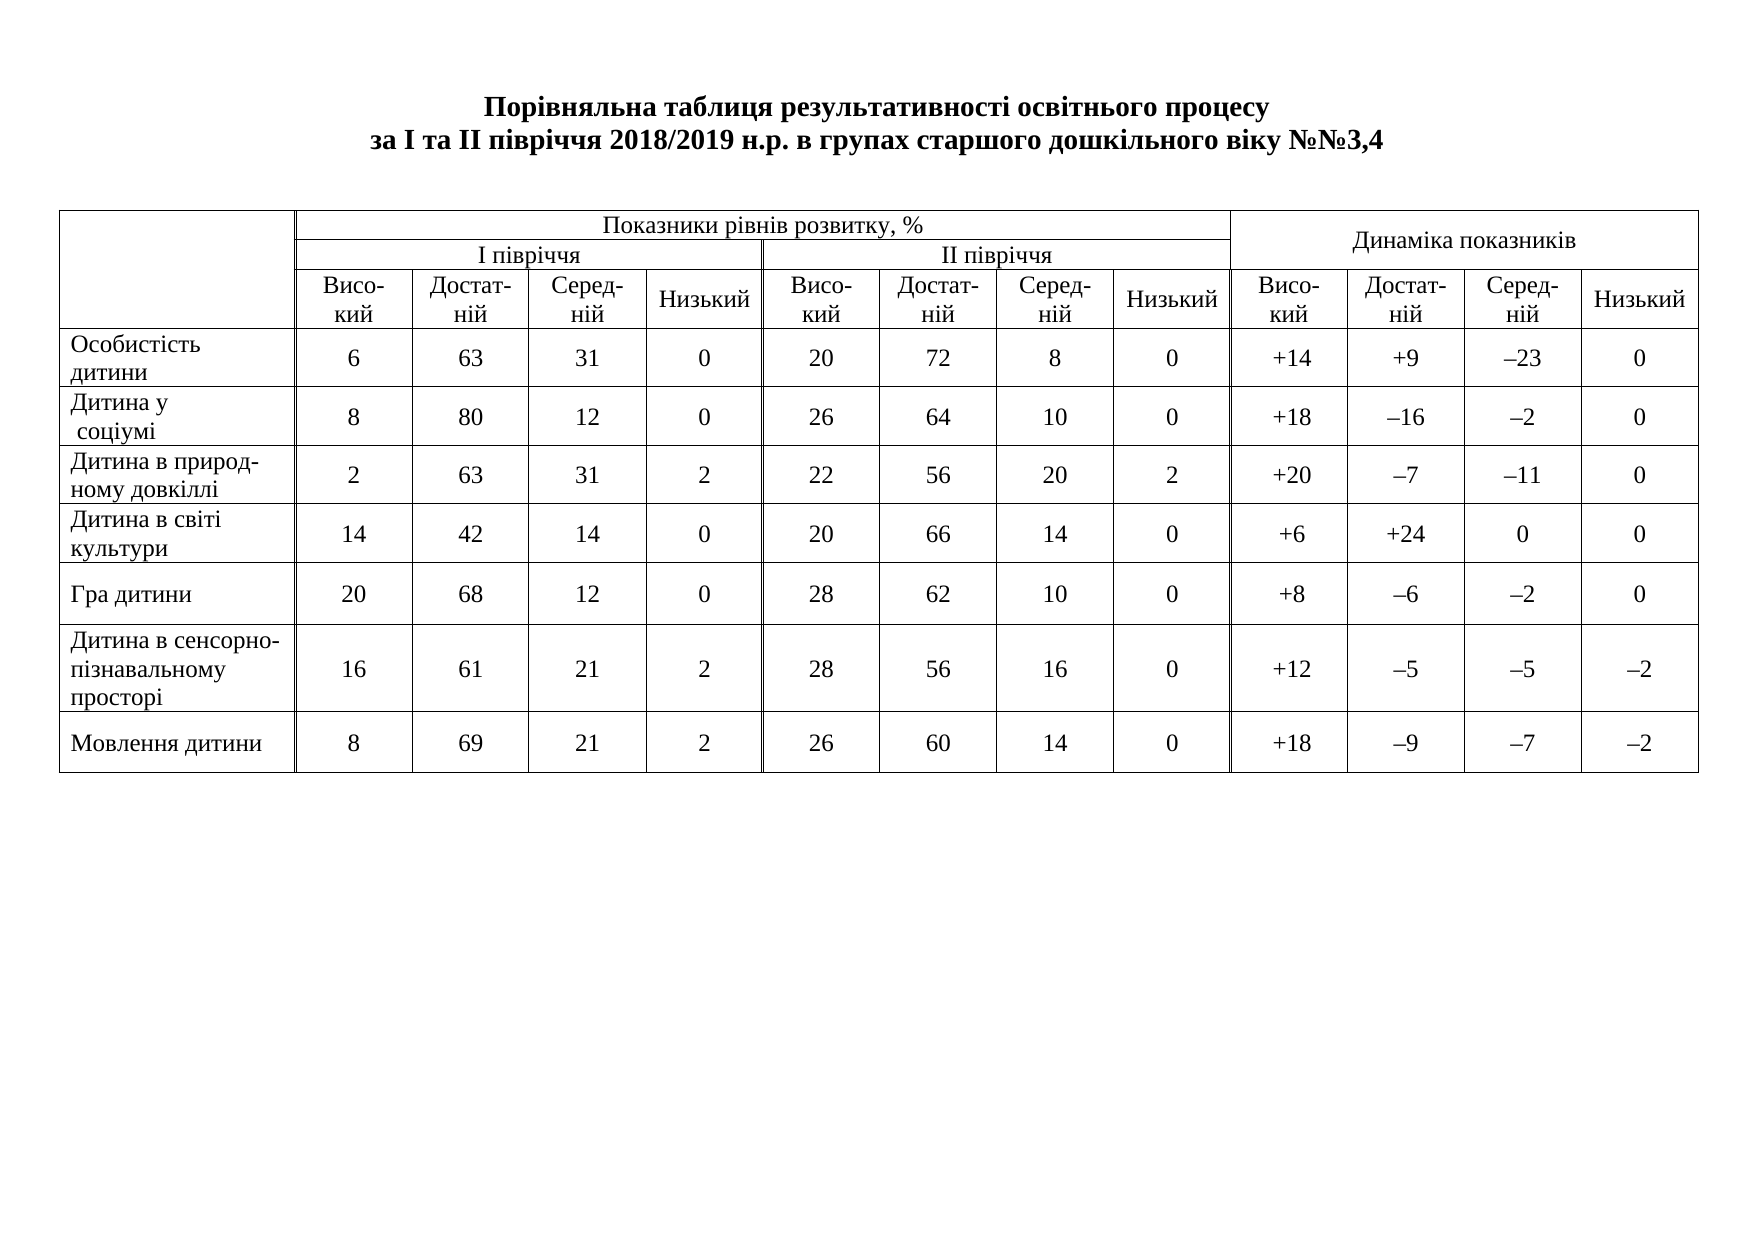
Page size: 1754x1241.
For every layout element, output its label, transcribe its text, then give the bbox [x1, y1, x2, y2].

table_cell –7 [1465, 712, 1581, 772]
table_cell 16 [997, 625, 1113, 711]
table_cell 10 [997, 387, 1113, 445]
table_header Динаміка показників [1231, 211, 1698, 269]
table_cell 2 [647, 625, 761, 711]
table_cell 0 [1114, 712, 1229, 772]
table_cell –2 [1465, 563, 1581, 624]
table_cell –16 [1348, 387, 1464, 445]
table_cell 14 [529, 504, 646, 562]
table_cell 68 [413, 563, 528, 624]
table_cell 21 [529, 712, 646, 772]
table_cell +24 [1348, 504, 1464, 562]
table_cell 63 [413, 446, 528, 503]
text за І та ІІ півріччя 2018/2019 н.р. в групах старшого дошкільного віку №№3,4 [118, 122, 1636, 156]
table_cell –2 [1582, 712, 1698, 772]
table_cell 26 [764, 712, 879, 772]
table_cell 61 [413, 625, 528, 711]
table_cell 12 [529, 387, 646, 445]
table_cell 56 [880, 446, 996, 503]
table_cell 8 [997, 329, 1113, 386]
table_cell –11 [1465, 446, 1581, 503]
table_cell 28 [764, 563, 879, 624]
table_cell 60 [880, 712, 996, 772]
table_cell 0 [1582, 329, 1698, 386]
table_cell Низький [1582, 270, 1698, 328]
table_cell –9 [1348, 712, 1464, 772]
table_cell Достат- ній [413, 270, 528, 328]
table_cell Достат- ній [880, 270, 996, 328]
table_cell +6 [1232, 504, 1347, 562]
table_cell 2 [647, 712, 761, 772]
table_cell –2 [1582, 625, 1698, 711]
table_cell 72 [880, 329, 996, 386]
table_cell 0 [1114, 387, 1229, 445]
table_cell Серед- ній [997, 270, 1113, 328]
table_cell –2 [1465, 387, 1581, 445]
table_cell Дитина в світі культури [60, 504, 294, 562]
table_cell 0 [1114, 504, 1229, 562]
table_cell 0 [647, 563, 761, 624]
table_cell 42 [413, 504, 528, 562]
table_cell 0 [1114, 625, 1229, 711]
table_cell Гра дитини [60, 563, 294, 624]
table_cell Достат- ній [1348, 270, 1464, 328]
table_cell Дитина у соціумі [60, 387, 294, 445]
table_cell Серед- ній [1465, 270, 1581, 328]
table_cell 0 [1582, 387, 1698, 445]
table_cell 0 [1465, 504, 1581, 562]
table_cell Особистість дитини [60, 329, 294, 386]
table_cell 0 [1114, 563, 1229, 624]
table_cell Висо- кий [764, 270, 879, 328]
table_cell Висо- кий [297, 270, 412, 328]
table_cell –5 [1348, 625, 1464, 711]
table_cell 8 [297, 712, 412, 772]
table_cell 0 [1582, 446, 1698, 503]
table_cell 12 [529, 563, 646, 624]
table_cell +8 [1232, 563, 1347, 624]
table_cell 28 [764, 625, 879, 711]
table_cell 14 [997, 504, 1113, 562]
table_cell 2 [1114, 446, 1229, 503]
table_cell Висо- кий [1232, 270, 1347, 328]
table_cell 2 [297, 446, 412, 503]
table_cell 10 [997, 563, 1113, 624]
table_cell 0 [1114, 329, 1229, 386]
table_cell 20 [997, 446, 1113, 503]
table_cell –7 [1348, 446, 1464, 503]
table_cell 0 [647, 387, 761, 445]
table_cell Низький [1114, 270, 1229, 328]
table_header Показники рівнів розвитку, % [297, 211, 1230, 239]
table_header [60, 211, 294, 328]
text Порівняльна таблиця результативності освітнього процесу [118, 89, 1636, 122]
table_cell 63 [413, 329, 528, 386]
table_cell 56 [880, 625, 996, 711]
table_cell 21 [529, 625, 646, 711]
table_cell 2 [647, 446, 761, 503]
table_cell Низький [647, 270, 761, 328]
table_cell 80 [413, 387, 528, 445]
table_cell 62 [880, 563, 996, 624]
table_cell ІІ півріччя [764, 240, 1230, 269]
table_cell +14 [1232, 329, 1347, 386]
table_cell І півріччя [297, 240, 761, 269]
table_cell Серед- ній [529, 270, 646, 328]
table_cell 20 [297, 563, 412, 624]
table_cell 0 [647, 329, 761, 386]
table_cell 16 [297, 625, 412, 711]
table_cell 69 [413, 712, 528, 772]
table_cell +18 [1232, 712, 1347, 772]
table_cell 64 [880, 387, 996, 445]
table_cell –23 [1465, 329, 1581, 386]
table_cell 14 [297, 504, 412, 562]
table_cell 31 [529, 446, 646, 503]
table_cell +9 [1348, 329, 1464, 386]
table_cell Дитина в природ-ному довкіллі [60, 446, 294, 503]
table_cell –6 [1348, 563, 1464, 624]
table_cell Дитина в сенсорно- пізнавальному просторі [60, 625, 294, 711]
table_cell +20 [1232, 446, 1347, 503]
table_cell 66 [880, 504, 996, 562]
table_cell 0 [1582, 504, 1698, 562]
table_cell 8 [297, 387, 412, 445]
table_cell 20 [764, 329, 879, 386]
table_cell +12 [1232, 625, 1347, 711]
table_cell 20 [764, 504, 879, 562]
table_cell 14 [997, 712, 1113, 772]
table_cell Мовлення дитини [60, 712, 294, 772]
table_cell 22 [764, 446, 879, 503]
table_cell 26 [764, 387, 879, 445]
table_cell 0 [1582, 563, 1698, 624]
table_cell +18 [1232, 387, 1347, 445]
table_cell 6 [297, 329, 412, 386]
table_cell –5 [1465, 625, 1581, 711]
table_cell 31 [529, 329, 646, 386]
table_cell 0 [647, 504, 761, 562]
